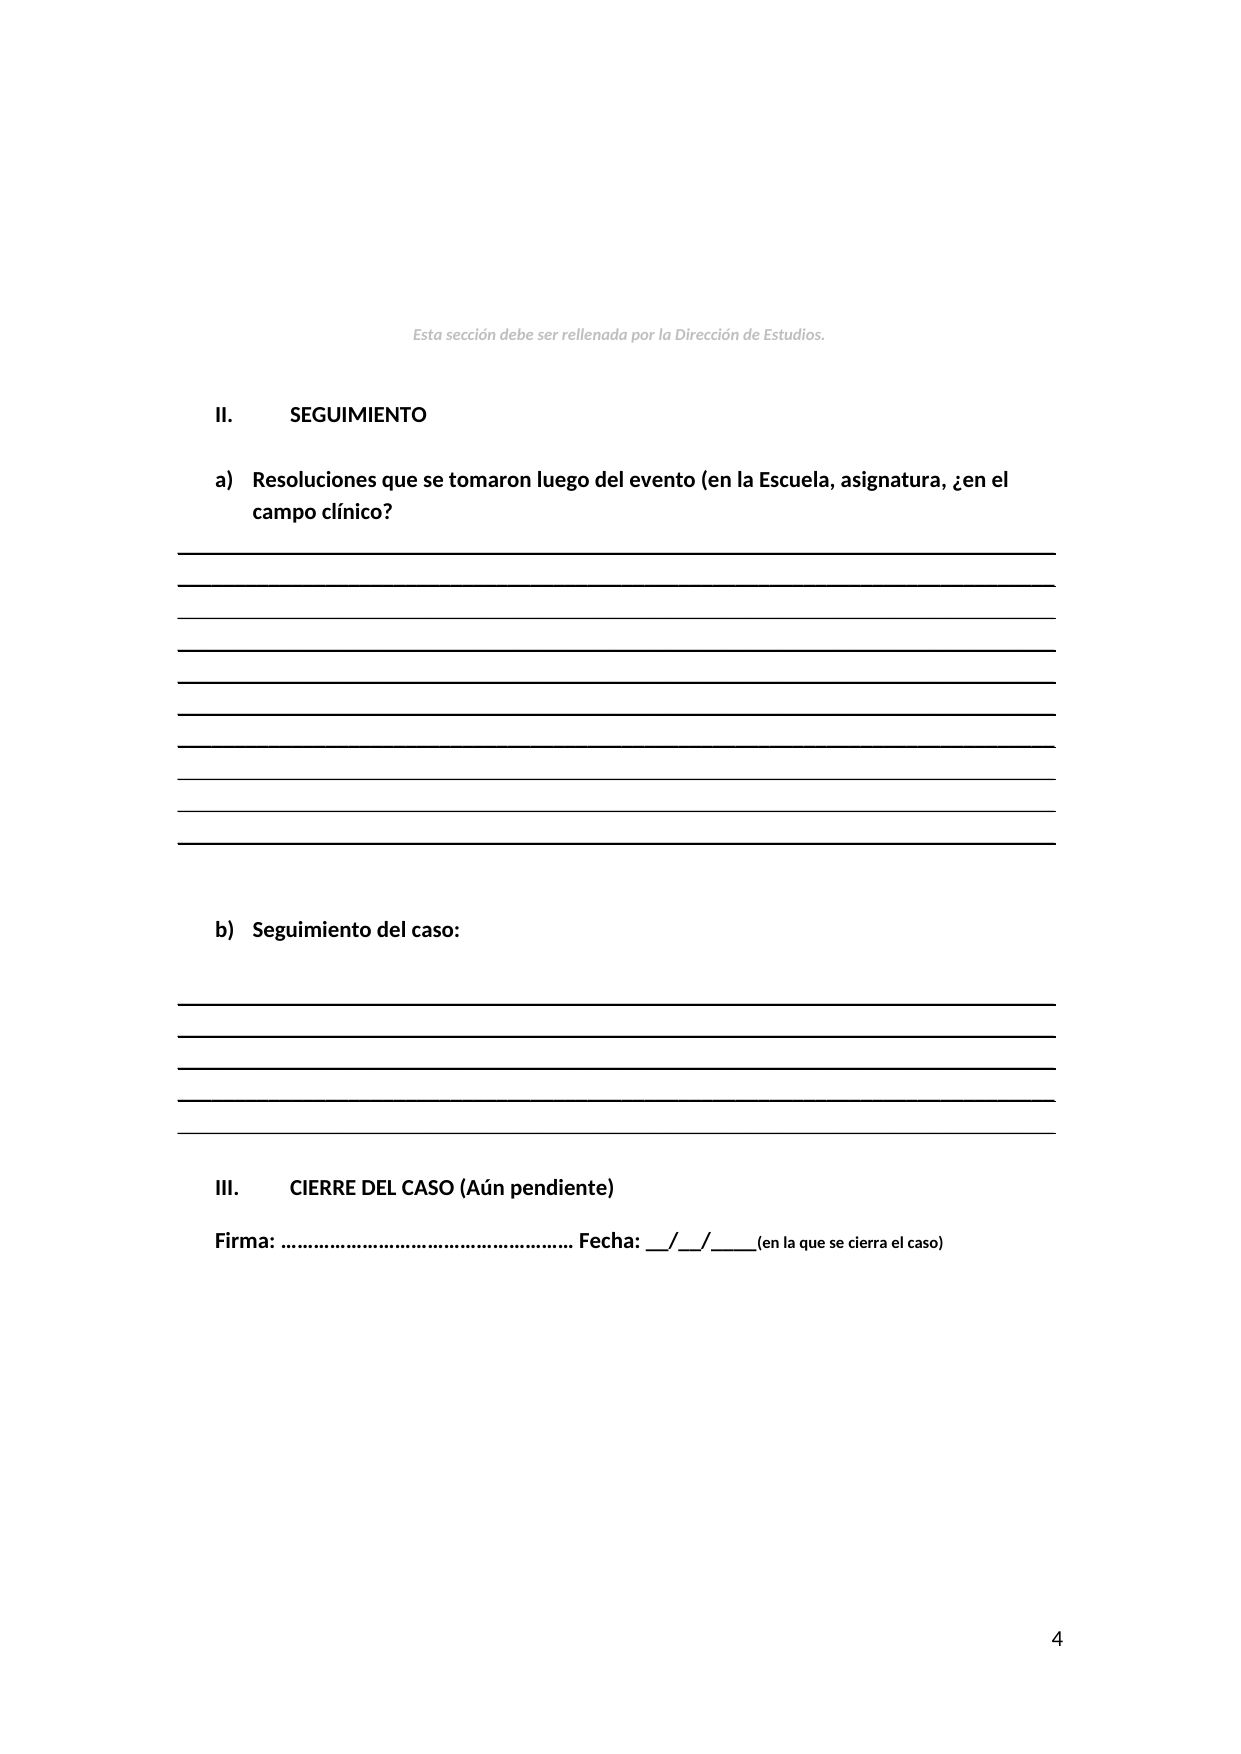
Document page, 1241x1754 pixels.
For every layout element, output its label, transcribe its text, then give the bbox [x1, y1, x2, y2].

text Firma: ……………………………………………… Fecha: __/__/____(en la que se cierra el caso) [215, 1226, 1063, 1254]
text Esta sección debe ser rellenada por la Dirección de Estudios. [177, 324, 1063, 344]
list Seguimiento del caso: [215, 916, 1063, 944]
text _________________________________________________________________________________________________________________________________________________________________________________________________________________________________________________________________________________________________________________________________________________________________________________________________ [177, 690, 1063, 847]
text _________________________________________________________________________________________________________________________________________________________________________________________________________________________________________________________________________________________________________________________________________________________________________________________________ [177, 980, 1063, 1137]
list Resoluciones que se tomaron luego del evento (en la Escuela, asignatura, ¿en el campo clínico? [215, 465, 1063, 525]
list SEGUIMIENTO [215, 401, 1063, 429]
text _________________________________________________________________________________________________________________________________________________________________________________________________________________________________________________________________________________________________________________________________________________________________________________________________ [177, 529, 1063, 686]
list CIERRE DEL CASO (Aún pendiente) [215, 1173, 1063, 1201]
